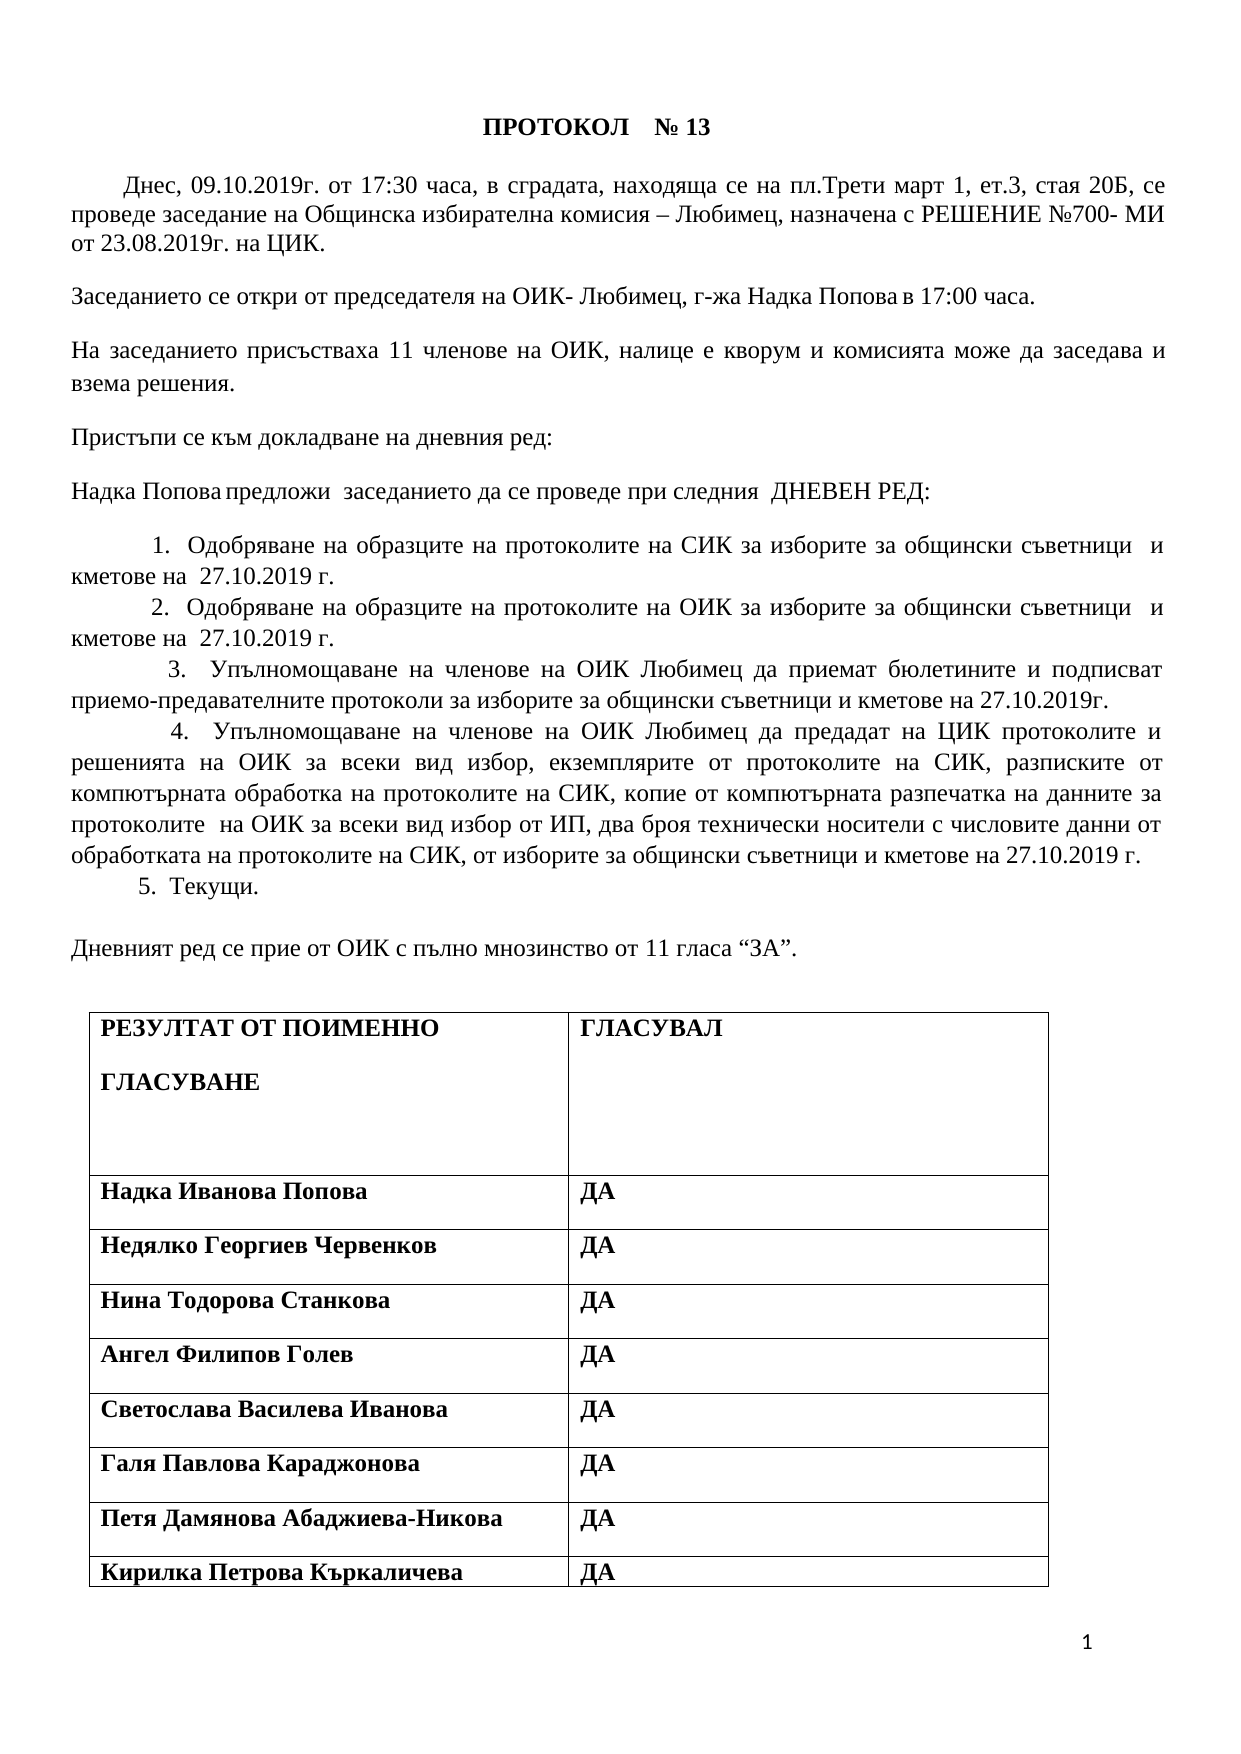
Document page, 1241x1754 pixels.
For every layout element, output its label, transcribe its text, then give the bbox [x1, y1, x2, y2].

text На заседанието присъстваха 11 членове на ОИК, налице е кворум и комисията може да заседава и взема решения. [71, 335, 1166, 397]
table_cell Надка Иванова Попова [90, 1176, 568, 1229]
text ПРОТОКОЛ № 13 [100, 112, 1092, 141]
table_cell ДА [569, 1230, 1048, 1284]
table_cell Ангел Филипов Голев [90, 1339, 568, 1393]
table_cell Недялко Георгиев Червенков [90, 1230, 568, 1284]
text 5. Текущи. [71, 871, 1163, 900]
text Днес, 09.10.2019г. от 17:30 часа, в сградата, находяща се на пл.Трети март 1, ет.3, стая 20Б, се проведе заседание на Общинска избирателна комисия – Любимец, назначена с РЕШЕНИЕ №700- МИ от 23.08.2019г. на ЦИК. [71, 170, 1166, 256]
table_cell Галя Павлова Караджонова [90, 1448, 568, 1502]
table_cell Нина Тодорова Станкова [90, 1285, 568, 1338]
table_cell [90, 1557, 568, 1586]
table_cell ДА [569, 1176, 1048, 1229]
table_cell ДА [569, 1503, 1048, 1556]
text Заседанието се откри от председателя на ОИК- Любимец, г-жа Надка Попова в 17:00 часа. [71, 281, 1166, 310]
text 1. Одобряване на образците на протоколите на СИК за изборите за общински съветници и кметове на 27.10.2019 г. [71, 530, 1163, 590]
text 4. Упълномощаване на членове на ОИК Любимец да предадат на ЦИК протоколите и решенията на ОИК за всеки вид избор, екземплярите от протоколите на СИК, разписките от компютърната обработка на протоколите на СИК, копие от компютърната разпечатка на данните за протоколите на ОИК за всеки вид избор от ИП, два броя технически носители с числовите данни от обработката на протоколите на СИК, от изборите за общински съветници и кметове на 27.10.2019 г. [71, 716, 1163, 869]
table_header РЕЗУЛТАТ ОТ ПОИМЕННО ГЛАСУВАНЕ [90, 1013, 568, 1175]
text Дневният ред се прие от ОИК с пълно мнозинство от 11 гласа “ЗА”. [71, 933, 1166, 962]
text 3. Упълномощаване на членове на ОИК Любимец да приемат бюлетините и подписват приемо-предавателните протоколи за изборите за общински съветници и кметове на 27.10.2019г. [71, 654, 1163, 714]
table_cell Светослава Василева Иванова [90, 1394, 568, 1447]
table_cell ДА [569, 1557, 1048, 1586]
table_cell ДА [569, 1394, 1048, 1447]
table_cell ДА [569, 1448, 1048, 1502]
table_cell Петя Дамянова Абаджиева-Никова [90, 1503, 568, 1556]
text Надка Попова предложи заседанието да се проведе при следния ДНЕВЕН РЕД: [71, 476, 1166, 505]
text 2. Одобряване на образците на протоколите на ОИК за изборите за общински съветници и кметове на 27.10.2019 г. [71, 592, 1163, 652]
text Пристъпи се към докладване на дневния ред: [71, 422, 1166, 451]
table_cell ДА [569, 1339, 1048, 1393]
table_header ГЛАСУВАЛ [569, 1013, 1048, 1175]
table_cell ДА [569, 1285, 1048, 1338]
